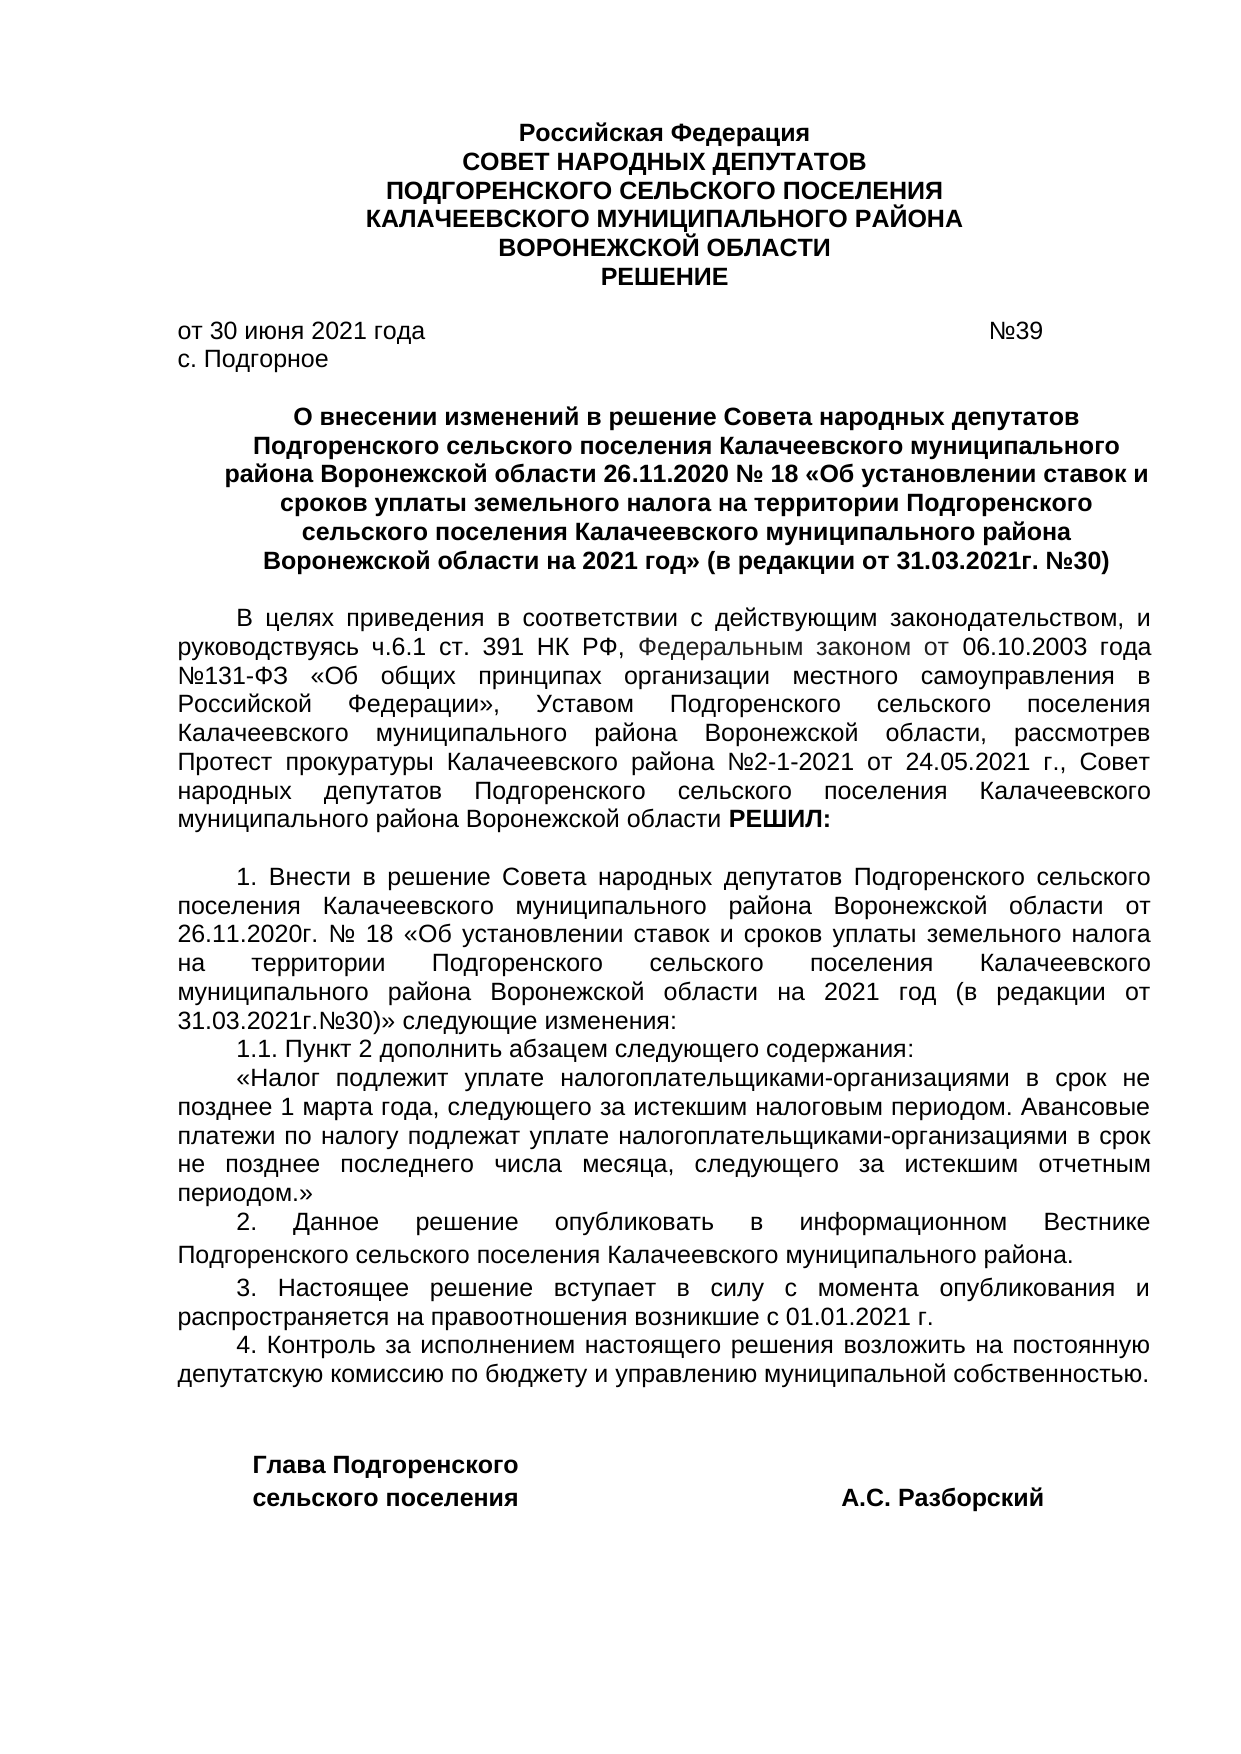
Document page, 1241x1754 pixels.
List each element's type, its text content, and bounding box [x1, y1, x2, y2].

text 1. Внести в решение Совета народных депутатов Подгоренского сельского поселения Калачеевского муниципального района Воронежской области от 26.11.2020г. № 18 «Об установлении ставок и сроков уплаты земельного налога на территории Подгоренского сельского поселения Калачеевского муниципального района Воронежской области на 2021 год (в редакции от 31.03.2021г.№30)» следующие изменения: [177, 862, 1152, 1034]
text 3. Настоящее решение вступает в силу с момента опубликования и распространяется на правоотношения возникшие с 01.01.2021 г. [177, 1273, 1152, 1330]
list Глава Подгоренского [252, 1450, 1152, 1478]
text от 30 июня 2021 года №39 [177, 316, 1152, 344]
text ВОРОНЕЖСКОЙ ОБЛАСТИ [177, 233, 1152, 262]
text В целях приведения в соответствии с действующим законодательством, и руководствуясь ч.6.1 ст. 391 НК РФ, Федеральным законом от 06.10.2003 года №131-ФЗ «Об общих принципах организации местного самоуправления в Российской Федерации», Уставом Подгоренского сельского поселения Калачеевского муниципального района Воронежской области, рассмотрев Протест прокуратуры Калачеевского района №2-1-2021 от 24.05.2021 г., Совет народных депутатов Подгоренского сельского поселения Калачеевского муниципального района Воронежской области РЕШИЛ: [177, 603, 1152, 833]
text 4. Контроль за исполнением настоящего решения возложить на постоянную депутатскую комиссию по бюджету и управлению муниципальной собственностью. [177, 1330, 1152, 1388]
text с. Подгорное [177, 344, 1152, 373]
text 1.1. Пункт 2 дополнить абзацем следующего содержания: [177, 1034, 1152, 1063]
text «Налог подлежит уплате налогоплательщиками-организациями в срок не позднее 1 марта года, следующего за истекшим налоговым периодом. Авансовые платежи по налогу подлежат уплате налогоплательщиками-организациями в срок не позднее последнего числа месяца, следующего за истекшим отчетным периодом.» [177, 1063, 1152, 1207]
text РЕШЕНИЕ [177, 262, 1152, 291]
list 2. Данное решение опубликовать в информационном Вестнике Подгоренского сельского поселения Калачеевского муниципального района. [177, 1207, 1152, 1269]
text Российская Федерация [177, 118, 1152, 147]
text СОВЕТ НАРОДНЫХ ДЕПУТАТОВ [177, 147, 1152, 176]
text ПОДГОРЕНСКОГО СЕЛЬСКОГО ПОСЕЛЕНИЯ [177, 176, 1152, 204]
text КАЛАЧЕЕВСКОГО МУНИЦИПАЛЬНОГО РАЙОНА [177, 204, 1152, 233]
text О внесении изменений в решение Совета народных депутатов Подгоренского сельского поселения Калачеевского муниципального района Воронежской области 26.11.2020 № 18 «Об установлении ставок и сроков уплаты земельного налога на территории Подгоренского сельского поселения Калачеевского муниципального района Воронежской области на 2021 год» (в редакции от 31.03.2021г. №30) [222, 402, 1152, 574]
list сельского поселения А.С. Разборский [252, 1483, 1152, 1511]
